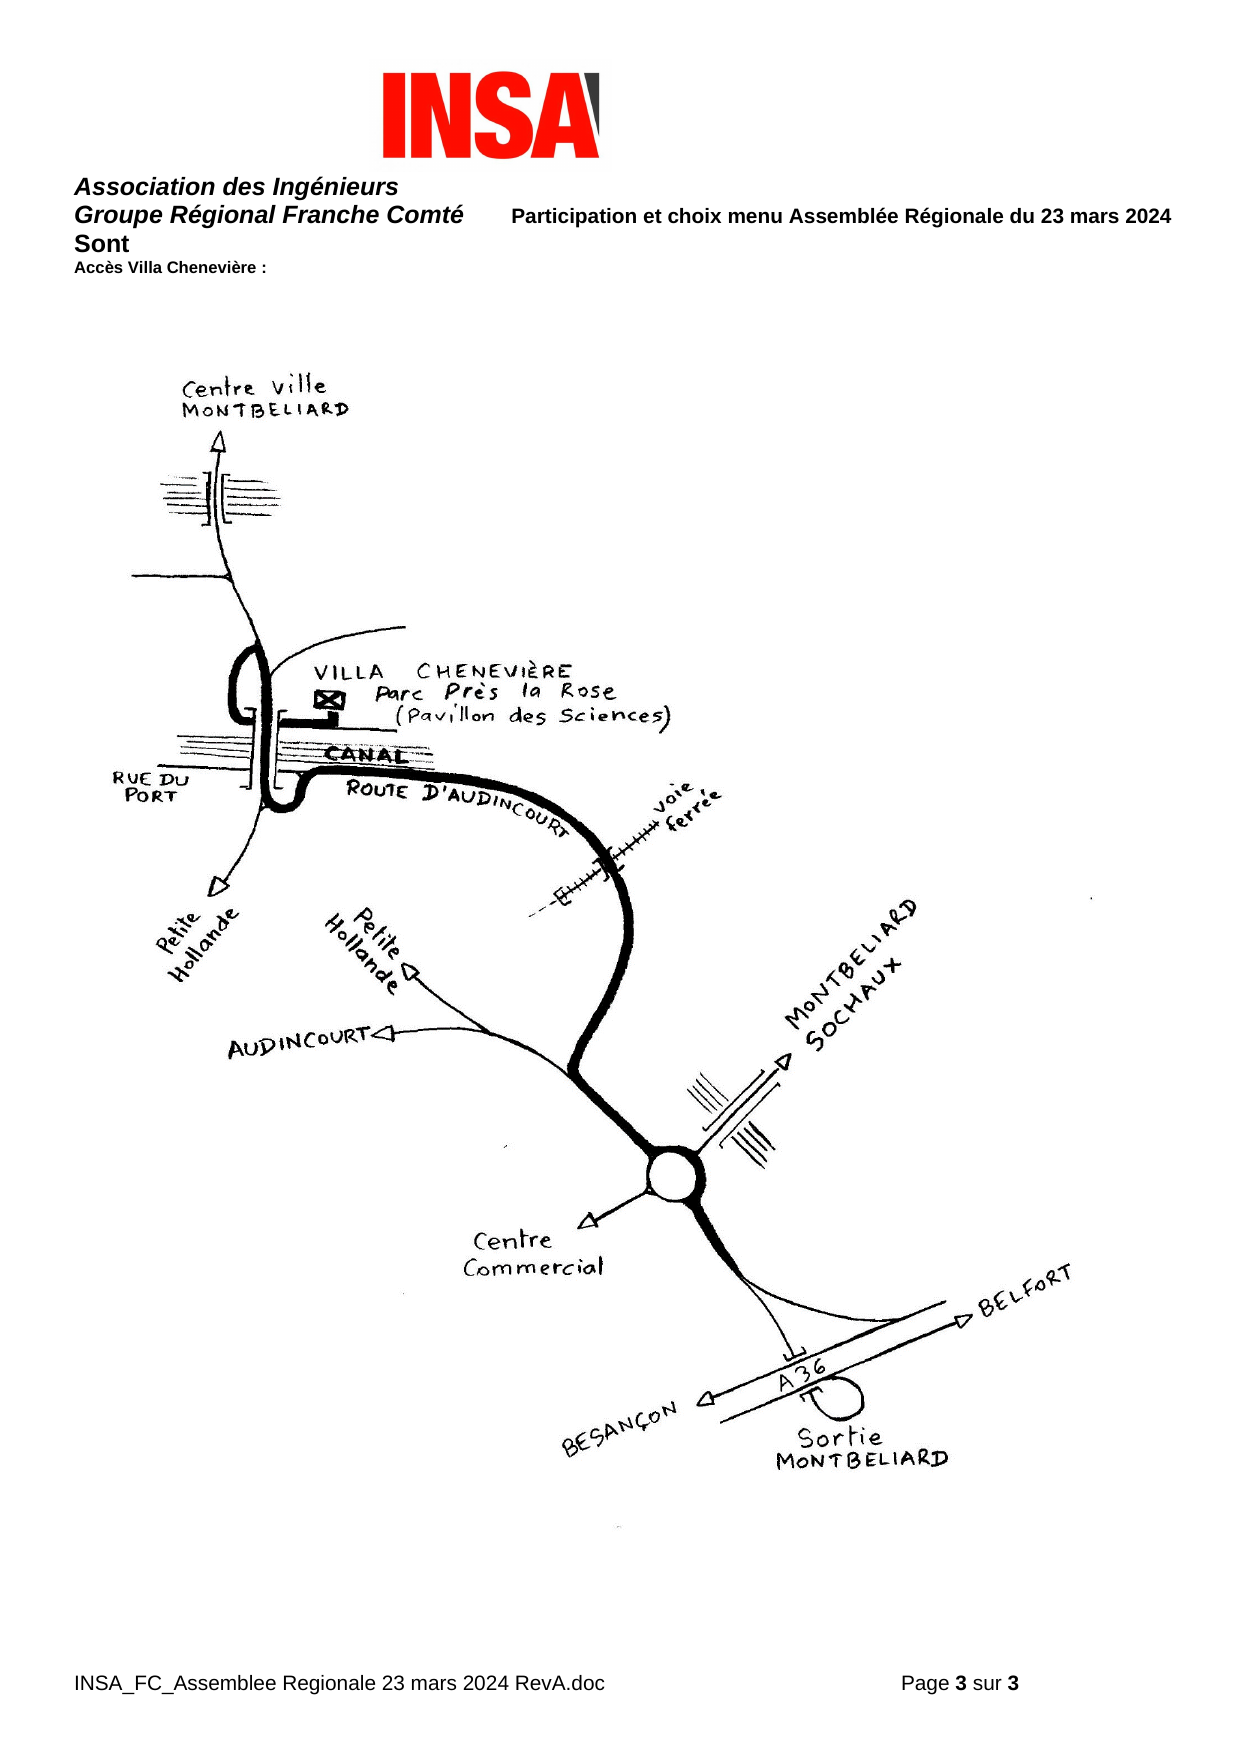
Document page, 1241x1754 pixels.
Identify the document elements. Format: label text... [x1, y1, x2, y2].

text Sont [74, 229, 1181, 258]
picture [73, 277, 1104, 1606]
picture [369, 59, 612, 172]
text Accès Villa Chenevière : [74, 258, 1181, 277]
